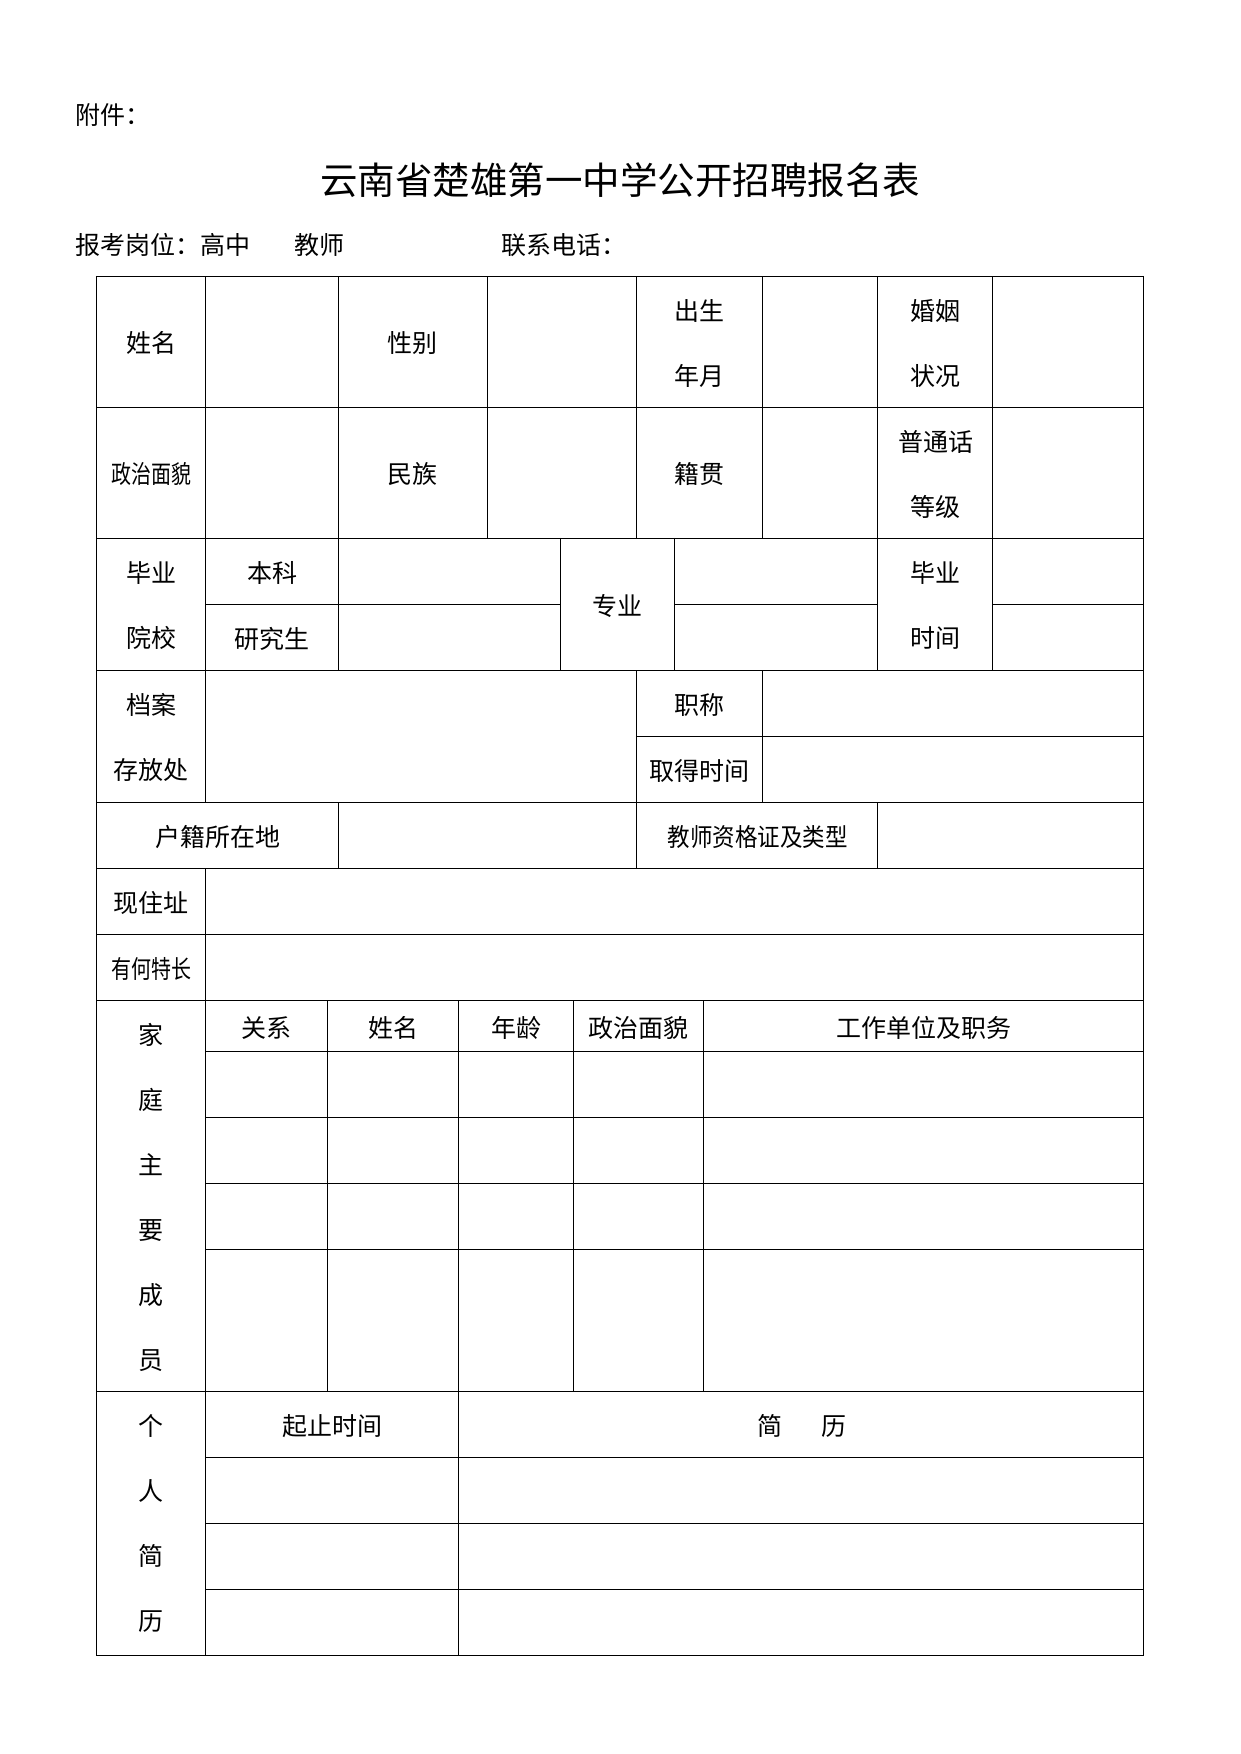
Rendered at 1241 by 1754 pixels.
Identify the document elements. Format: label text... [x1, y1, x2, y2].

table_cell 毕业 时间 [878, 539, 992, 670]
table_cell 政治面貌 [97, 408, 205, 538]
table_cell 档案 存放处 [97, 671, 205, 802]
table_cell [675, 539, 877, 604]
table_cell [206, 1052, 327, 1117]
table_cell [993, 605, 1143, 670]
table_cell [574, 1052, 703, 1117]
table_cell [206, 1250, 327, 1391]
table_cell [339, 803, 636, 868]
table_cell [206, 869, 1143, 934]
table_cell [488, 408, 636, 538]
table_cell [206, 1524, 458, 1589]
table_cell [206, 1590, 458, 1655]
table_cell 专业 [561, 539, 674, 670]
table_cell [763, 737, 1143, 802]
table_cell 工作单位及职务 [704, 1001, 1143, 1051]
table_cell 普通话等级 [878, 408, 992, 538]
table_cell [328, 1118, 458, 1183]
table_cell [459, 1524, 1143, 1589]
table_cell [993, 539, 1143, 604]
table_cell 本科 [206, 539, 338, 604]
table_cell 籍贯 [637, 408, 762, 538]
table_cell [878, 803, 1143, 868]
table_cell 职称 [637, 671, 762, 736]
table_cell [704, 1250, 1143, 1391]
table_header 性别 [339, 277, 487, 407]
table_cell [328, 1184, 458, 1249]
table_header [993, 277, 1143, 407]
table_cell [339, 539, 560, 604]
table_cell 教师资格证及类型 [637, 803, 877, 868]
table_cell [675, 605, 877, 670]
table_header 出生 年月 [637, 277, 762, 407]
table_cell 有何特长 [97, 935, 205, 1000]
table_cell [206, 408, 338, 538]
table_cell 姓名 [328, 1001, 458, 1051]
table_cell 政治面貌 [574, 1001, 703, 1051]
table_cell [763, 408, 877, 538]
table_cell [206, 1184, 327, 1249]
table_cell [459, 1458, 1143, 1523]
table_cell [574, 1118, 703, 1183]
table_cell [206, 1458, 458, 1523]
table_cell 毕业 院校 [97, 539, 205, 670]
table_cell [704, 1052, 1143, 1117]
table_cell [339, 605, 560, 670]
table_cell 户籍所在地 [97, 803, 338, 868]
table_cell [206, 935, 1143, 1000]
table_cell [763, 671, 1143, 736]
table_cell 年龄 [459, 1001, 573, 1051]
table_cell [328, 1250, 458, 1391]
table_header [488, 277, 636, 407]
table_cell [206, 1118, 327, 1183]
table_cell [459, 1118, 573, 1183]
table_cell [328, 1052, 458, 1117]
table_cell 现住址 [97, 869, 205, 934]
text 云南省楚雄第一中学公开招聘报名表 [75, 146, 1165, 211]
table_header 婚姻 状况 [878, 277, 992, 407]
table_cell 关系 [206, 1001, 327, 1051]
table_cell 起止时间 [206, 1392, 458, 1457]
table_cell [704, 1118, 1143, 1183]
table_cell [993, 408, 1143, 538]
table_header [206, 277, 338, 407]
text 报考岗位：高中 教师 联系电话： [75, 211, 1165, 276]
table_cell 家 庭 主 要 成 员 [97, 1001, 205, 1391]
table_cell 研究生 [206, 605, 338, 670]
table_cell [574, 1250, 703, 1391]
table_header [763, 277, 877, 407]
table_cell 民族 [339, 408, 487, 538]
table_cell [206, 671, 636, 802]
table_cell [459, 1250, 573, 1391]
table_cell [704, 1184, 1143, 1249]
table_cell [459, 1052, 573, 1117]
table_cell 个 人 简 历 [97, 1392, 205, 1655]
table_cell [574, 1184, 703, 1249]
table_cell 简 历 [459, 1392, 1143, 1457]
table_cell 取得时间 [637, 737, 762, 802]
table_header 姓名 [97, 277, 205, 407]
table_cell [459, 1590, 1143, 1655]
text 附件： [75, 81, 1165, 146]
table_cell [459, 1184, 573, 1249]
